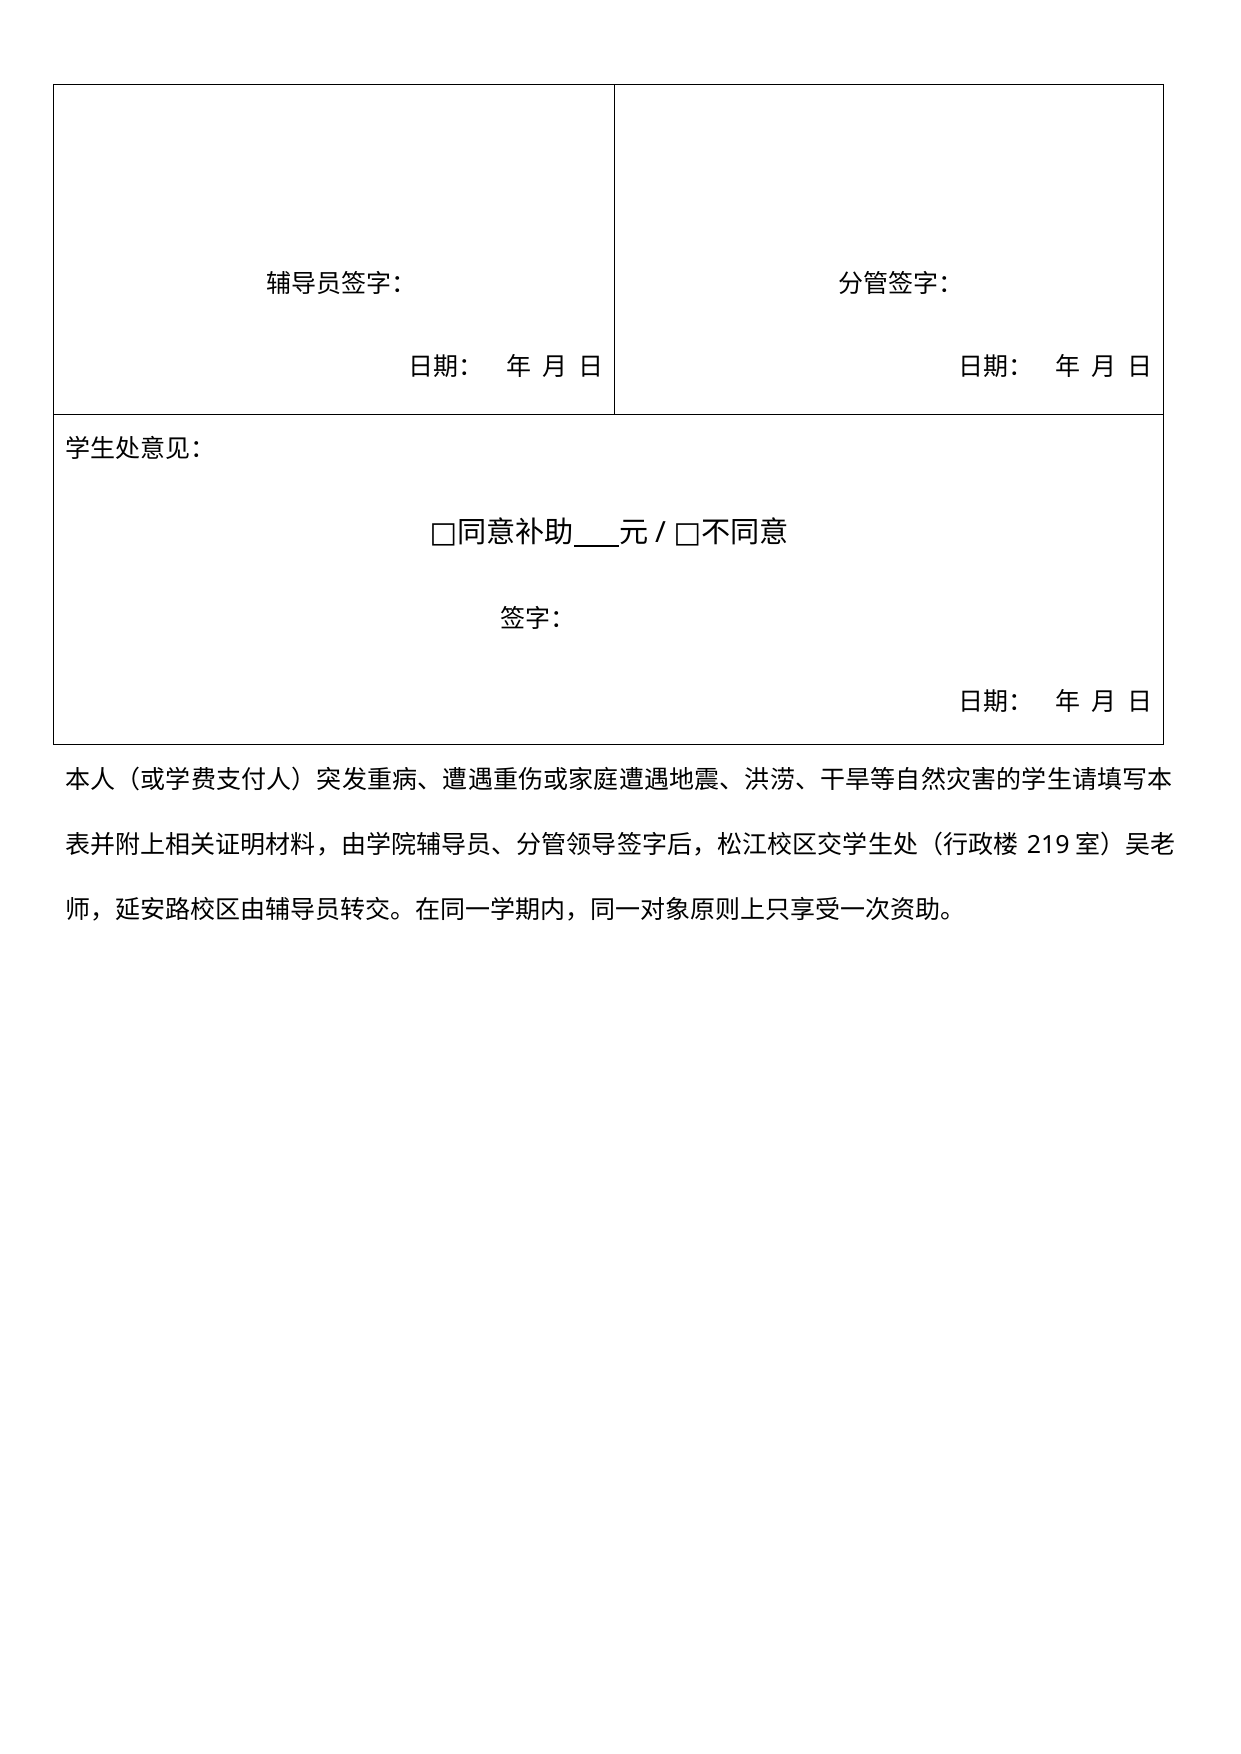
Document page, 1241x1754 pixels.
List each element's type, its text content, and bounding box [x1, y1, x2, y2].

text 本人（或学费支付人）突发重病、遭遇重伤或家庭遭遇地震、洪涝、干旱等自然灾害的学生请填写本表并附上相关证明材料，由学院辅导员、分管领导签字后，松江校区交学生处（行政楼219室）吴老师，延安路校区由辅导员转交。在同一学期内，同一对象原则上只享受一次资助。 [65, 745, 1175, 940]
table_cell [615, 85, 1163, 413]
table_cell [54, 85, 614, 413]
table_cell 学生处意见： □同意补助 元 / □不同意 签字： 日期： 年 月 日 [54, 415, 1163, 744]
